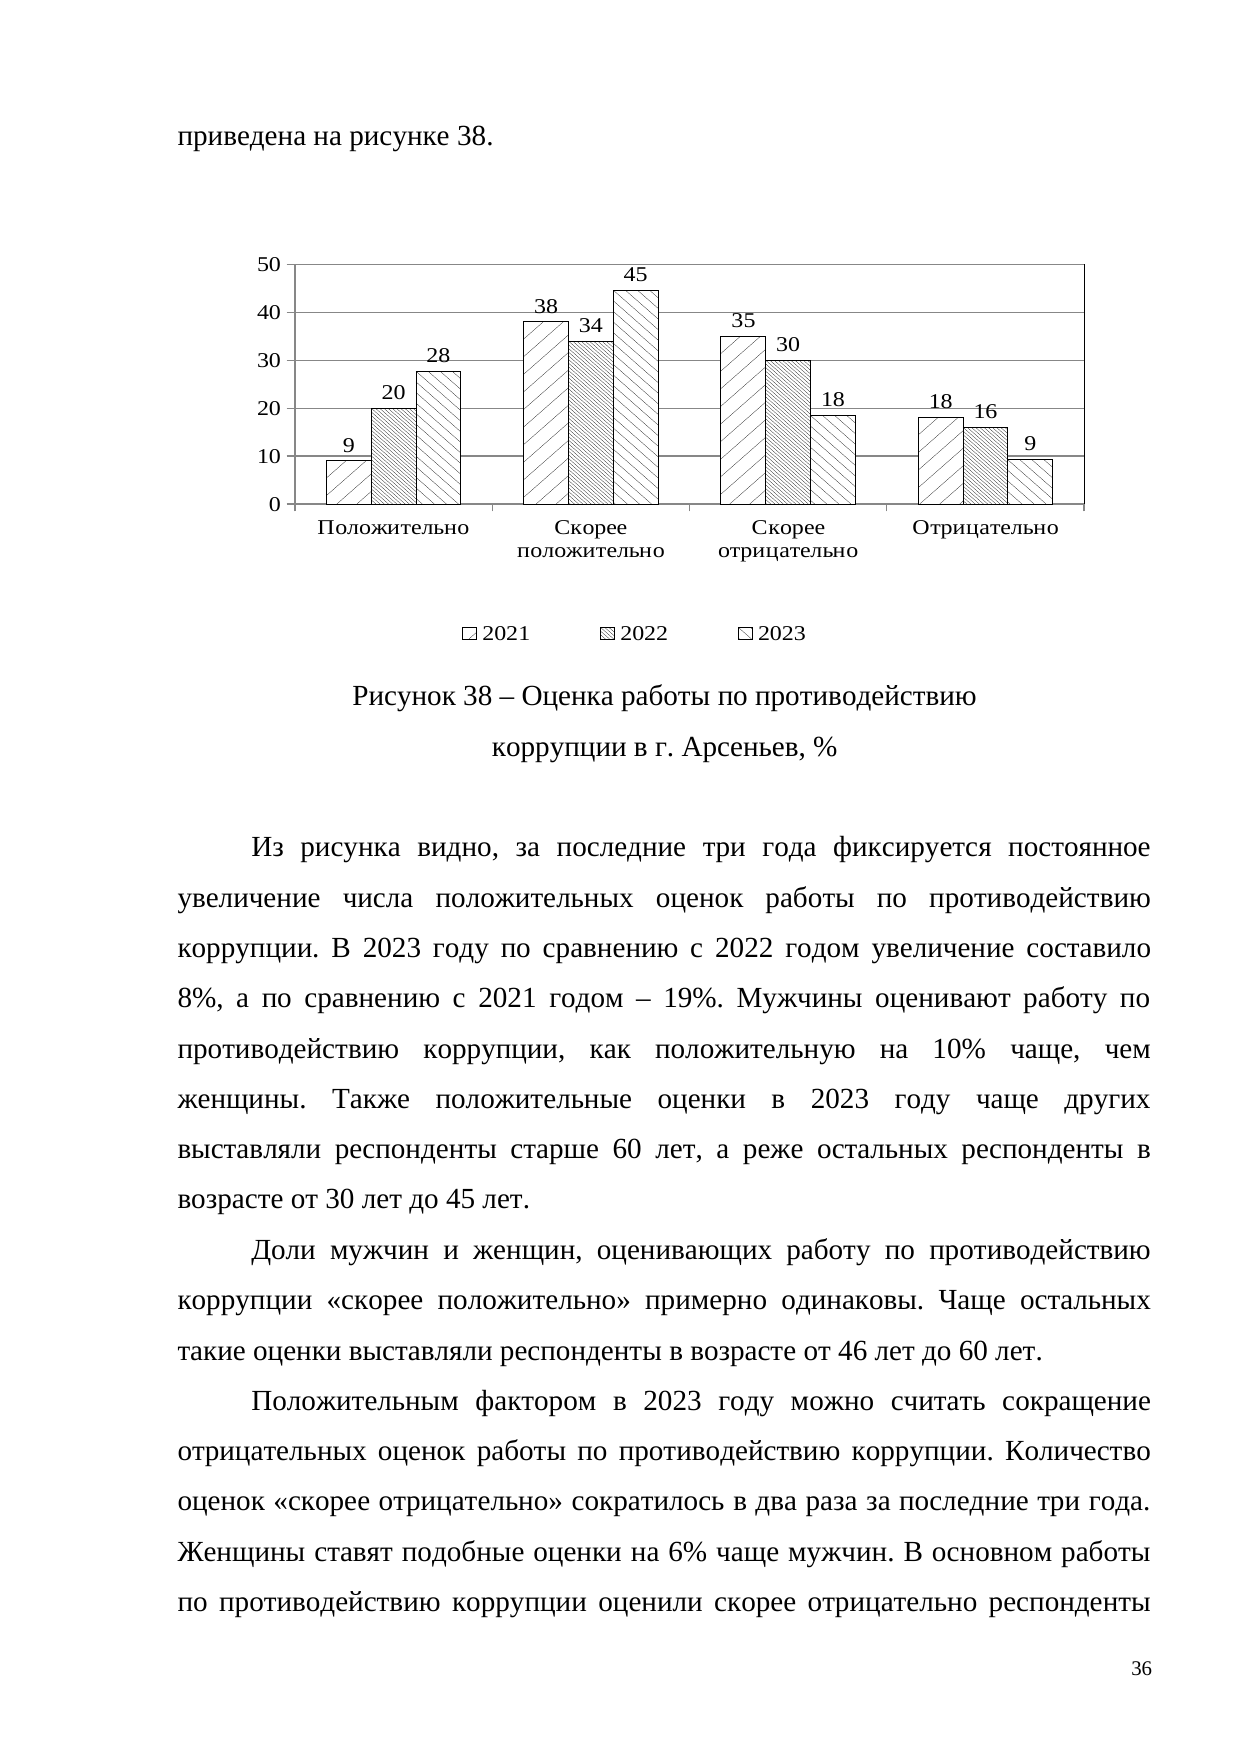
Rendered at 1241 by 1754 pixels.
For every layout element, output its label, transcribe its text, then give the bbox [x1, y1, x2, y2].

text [177, 118, 1152, 152]
text Рисунок 38 – Оценка работы по противодействию коррупции в г. Арсеньев, % [177, 678, 1152, 762]
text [177, 1383, 1152, 1618]
text Доли мужчин и женщин, оценивающих работу по противодействию коррупции «скорее положительно» примерно одинаковы. Чаще остальных такие оценки выставляли респонденты в возрасте от 46 лет до 60 лет. [177, 1232, 1152, 1366]
text Из рисунка видно, за последние три года фиксируется постоянное увеличение числа положительных оценок работы по противодействию коррупции. В 2023 году по сравнению с 2022 годом увеличение составило 8%, а по сравнению с 2021 годом – 19%. Мужчины оценивают работу по противодействию коррупции, как положительную на 10% чаще, чем женщины. Также положительные оценки в 2023 году чаще других выставляли респонденты старше 60 лет, а реже остальных респонденты в возрасте от 30 лет до 45 лет. [177, 829, 1152, 1215]
